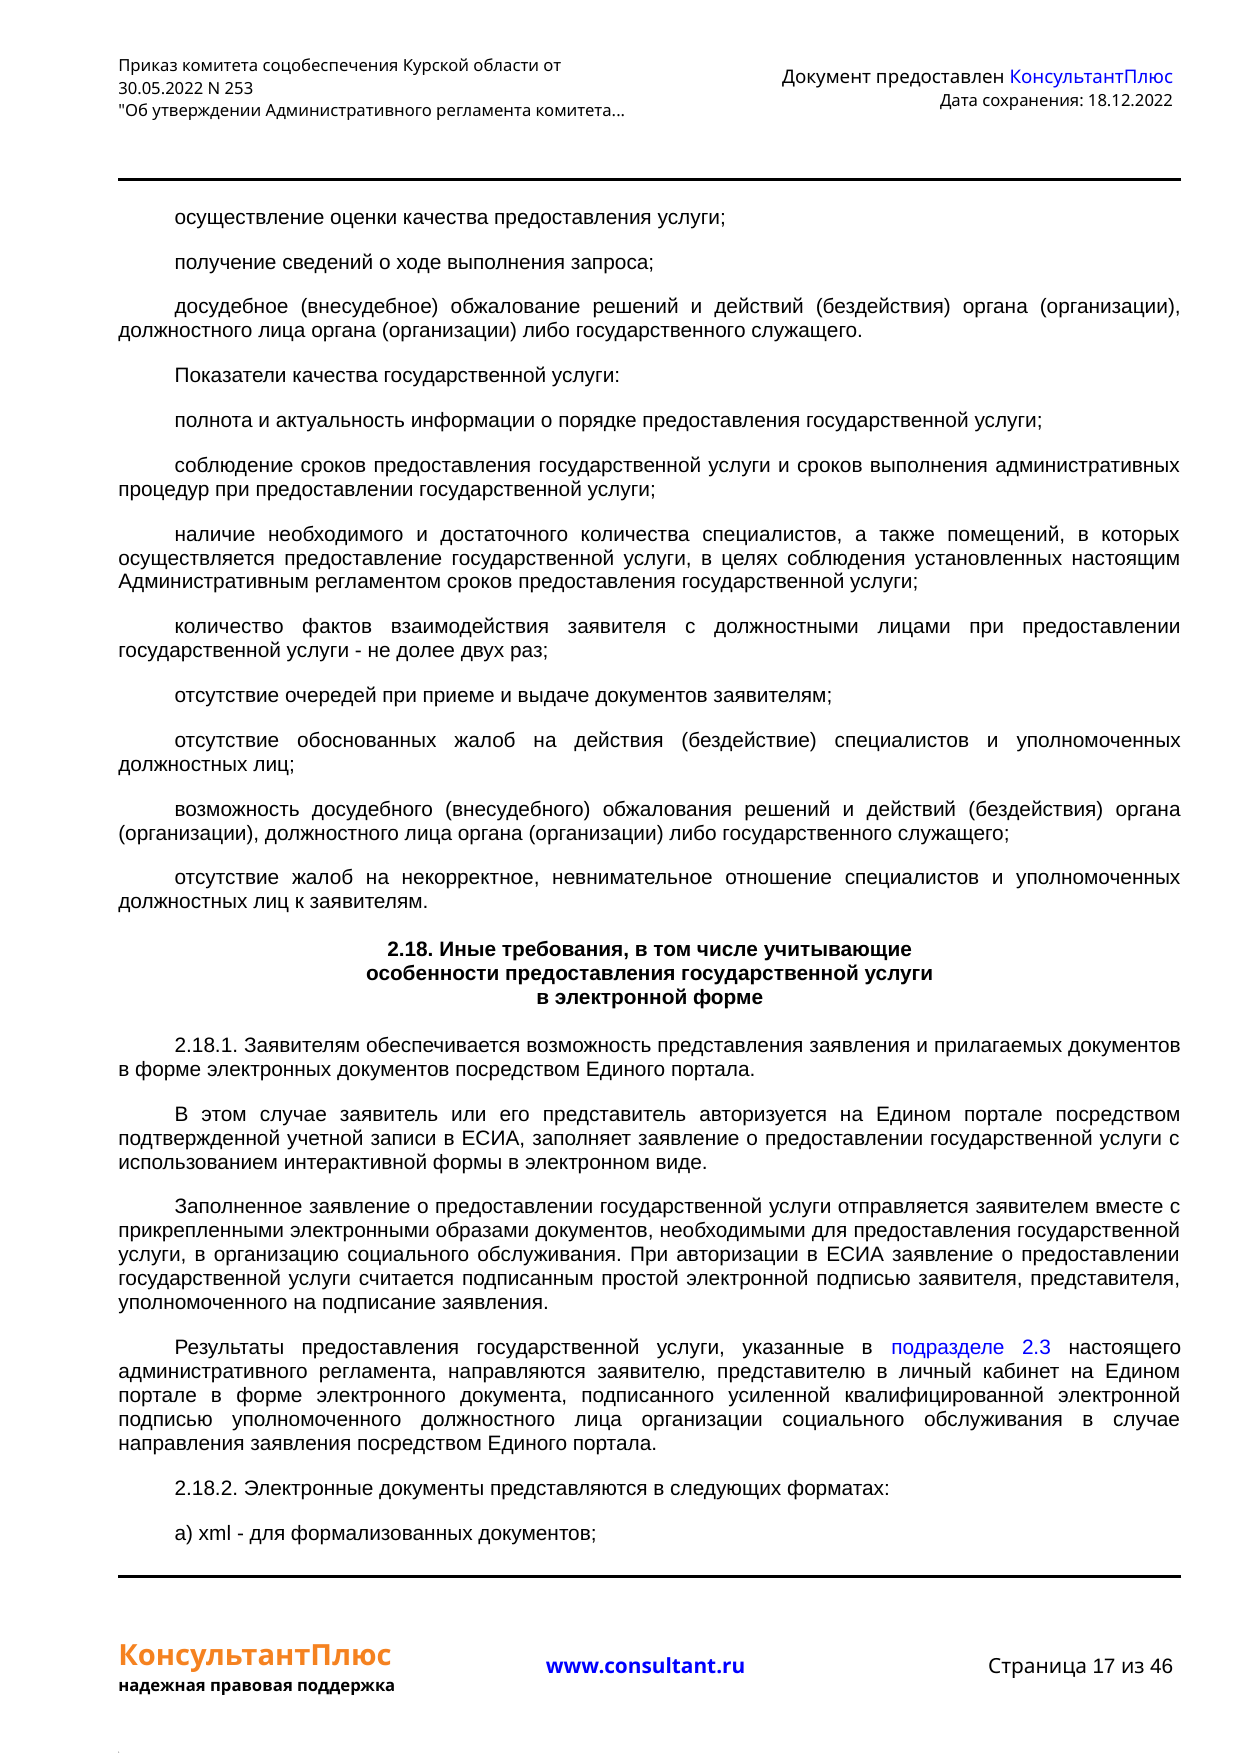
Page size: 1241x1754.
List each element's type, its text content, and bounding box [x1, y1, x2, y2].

text полнота и актуальность информации о порядке предоставления государственной услуги; [118, 408, 1181, 432]
text возможность досудебного (внесудебного) обжалования решений и действий (бездействия) органа (организации), должностного лица органа (организации) либо государственного служащего; [118, 796, 1181, 844]
text 2.18.1. Заявителям обеспечивается возможность представления заявления и прилагаемых документов в форме электронных документов посредством Единого портала. [118, 1033, 1181, 1081]
text отсутствие очередей при приеме и выдаче документов заявителям; [118, 683, 1181, 707]
text соблюдение сроков предоставления государственной услуги и сроков выполнения административных процедур при предоставлении государственной услуги; [118, 453, 1181, 501]
text наличие необходимого и достаточного количества специалистов, а также помещений, в которых осуществляется предоставление государственной услуги, в целях соблюдения установленных настоящим Административным регламентом сроков предоставления государственной услуги; [118, 521, 1181, 593]
text 2.18.2. Электронные документы представляются в следующих форматах: [118, 1476, 1181, 1499]
title 2.18. Иные требования, в том числе учитывающие [118, 937, 1181, 961]
text осуществление оценки качества предоставления услуги; [118, 205, 1181, 229]
text В этом случае заявитель или его представитель авторизуется на Едином портале посредством подтвержденной учетной записи в ЕСИА, заполняет заявление о предоставлении государственной услуги с использованием интерактивной формы в электронном виде. [118, 1102, 1181, 1173]
text Заполненное заявление о предоставлении государственной услуги отправляется заявителем вместе с прикрепленными электронными образами документов, необходимыми для предоставления государственной услуги, в организацию социального обслуживания. При авторизации в ЕСИА заявление о предоставлении государственной услуги считается подписанным простой электронной подписью заявителя, представителя, уполномоченного на подписание заявления. [118, 1194, 1181, 1314]
title особенности предоставления государственной услуги [118, 961, 1181, 985]
text отсутствие обоснованных жалоб на действия (бездействие) специалистов и уполномоченных должностных лиц; [118, 728, 1181, 776]
title в электронной форме [118, 985, 1181, 1009]
text Показатели качества государственной услуги: [118, 363, 1181, 387]
text досудебное (внесудебное) обжалование решений и действий (бездействия) органа (организации), должностного лица органа (организации) либо государственного служащего. [118, 294, 1181, 342]
text количество фактов взаимодействия заявителя с должностными лицами при предоставлении государственной услуги - не долее двух раз; [118, 614, 1181, 662]
text Результаты предоставления государственной услуги, указанные в подразделе 2.3 настоящего административного регламента, направляются заявителю, представителю в личный кабинет на Едином портале в форме электронного документа, подписанного усиленной квалифицированной электронной подписью уполномоченного должностного лица организации социального обслуживания в случае направления заявления посредством Единого портала. [118, 1335, 1181, 1455]
text получение сведений о ходе выполнения запроса; [118, 249, 1181, 273]
text а) xml - для формализованных документов; [118, 1520, 1181, 1544]
text отсутствие жалоб на некорректное, невнимательное отношение специалистов и уполномоченных должностных лиц к заявителям. [118, 865, 1181, 913]
